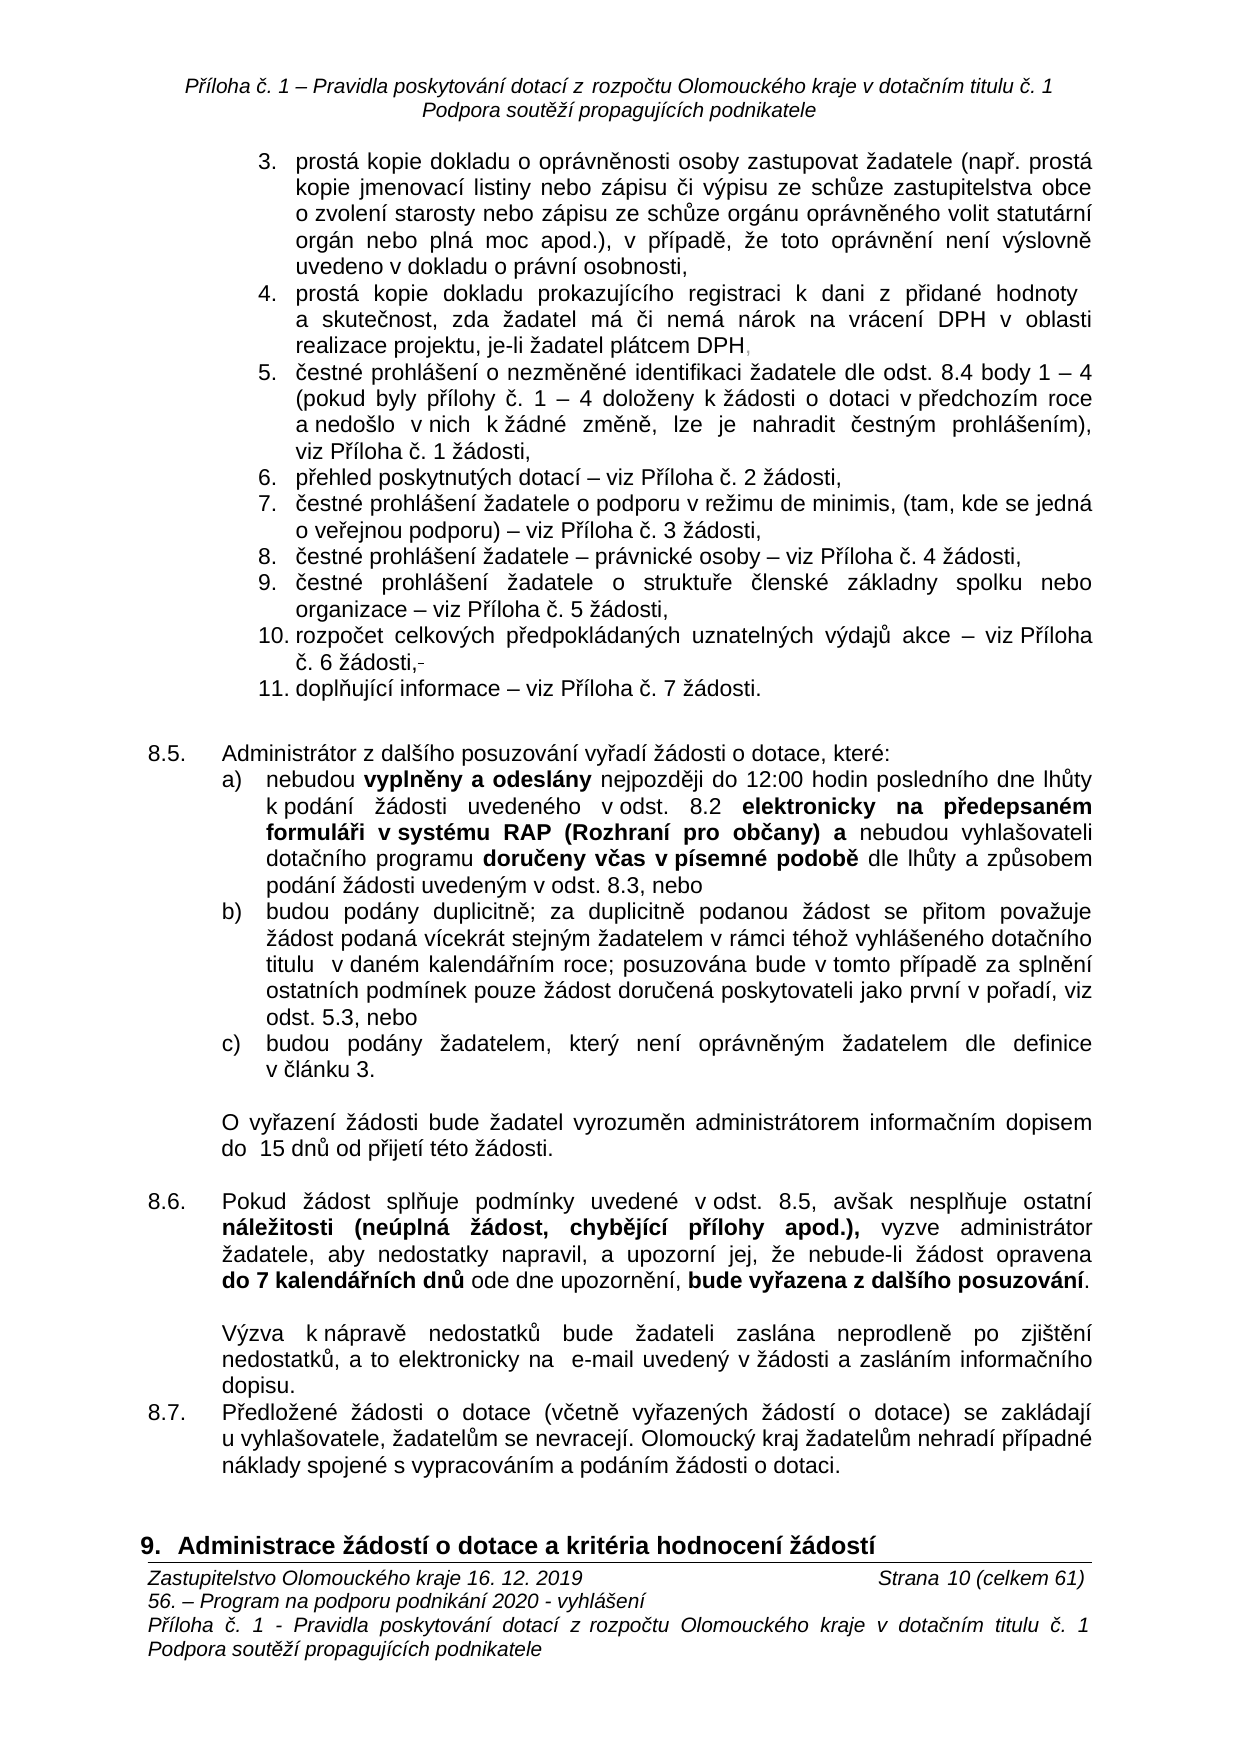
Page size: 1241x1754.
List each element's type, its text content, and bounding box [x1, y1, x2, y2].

list Pokud žádost splňuje podmínky uvedené v odst. 8.5, avšak nesplňuje ostatní náležitosti (neúplná žádost, chybějící přílohy apod.), vyzve administrátor žadatele, aby nedostatky napravil, a upozorní jej, že nebude-li žádost opravena do 7 kalendářních dnů ode dne upozornění, bude vyřazena z dalšího posuzování. [148, 1188, 1092, 1293]
text Výzva k nápravě nedostatků bude žadateli zaslána neprodleně po zjištění nedostatků, a to elektronicky na e-mail uvedený v žádosti a zasláním informačního dopisu. [222, 1320, 1092, 1399]
list přehled poskytnutých dotací – viz Příloha č. 2 žádosti, [258, 464, 1092, 490]
list čestné prohlášení žadatele o podporu v režimu de minimis, (tam, kde se jedná o veřejnou podporu) – viz Příloha č. 3 žádosti, [258, 490, 1092, 543]
list nebudou vyplněny a odeslány nejpozději do 12:00 hodin posledního dne lhůty k podání žádosti uvedeného v odst. 8.2 elektronicky na předepsaném formuláři v systému RAP (Rozhraní pro občany) a nebudou vyhlašovateli dotačního programu doručeny včas v písemné podobě dle lhůty a způsobem podání žádosti uvedeným v odst. 8.3, nebo [222, 766, 1092, 898]
list doplňující informace – viz Příloha č. 7 žádosti. [258, 675, 1092, 701]
list Předložené žádosti o dotace (včetně vyřazených žádostí o dotace) se zakládají u vyhlašovatele, žadatelům se nevracejí. Olomoucký kraj žadatelům nehradí případné náklady spojené s vypracováním a podáním žádosti o dotaci. [148, 1399, 1092, 1478]
list rozpočet celkových předpokládaných uznatelných výdajů akce – viz Příloha č. 6 žádosti, [258, 622, 1092, 675]
list budou podány žadatelem, který není oprávněným žadatelem dle definice v článku 3. [222, 1030, 1092, 1083]
list čestné prohlášení žadatele – právnické osoby – viz Příloha č. 4 žádosti, [258, 543, 1092, 569]
list prostá kopie dokladu o oprávněnosti osoby zastupovat žadatele (např. prostá kopie jmenovací listiny nebo zápisu či výpisu ze schůze zastupitelstva obce o zvolení starosty nebo zápisu ze schůze orgánu oprávněného volit statutární orgán nebo plná moc apod.), v případě, že toto oprávnění není výslovně uvedeno v dokladu o právní osobnosti, [258, 148, 1092, 279]
list čestné prohlášení žadatele o struktuře členské základny spolku nebo organizace – viz Příloha č. 5 žádosti, [258, 569, 1092, 622]
list čestné prohlášení o nezměněné identifikaci žadatele dle odst. 8.4 body 1 – 4 (pokud byly přílohy č. 1 – 4 doloženy k žádosti o dotaci v předchozím roce a nedošlo v nich k žádné změně, lze je nahradit čestným prohlášením), viz Příloha č. 1 žádosti, [258, 358, 1092, 464]
list Administrátor z dalšího posuzování vyřadí žádosti o dotace, které: [148, 740, 1092, 766]
list Administrace žádostí o dotace a kritéria hodnocení žádostí [140, 1531, 1092, 1559]
list budou podány duplicitně; za duplicitně podanou žádost se přitom považuje žádost podaná vícekrát stejným žadatelem v rámci téhož vyhlášeného dotačního titulu v daném kalendářním roce; posuzována bude v tomto případě za splnění ostatních podmínek pouze žádost doručená poskytovateli jako první v pořadí, viz odst. 5.3, nebo [222, 898, 1092, 1030]
list prostá kopie dokladu prokazujícího registraci k dani z přidané hodnoty a skutečnost, zda žadatel má či nemá nárok na vrácení DPH v oblasti realizace projektu, je-li žadatel plátcem DPH, [258, 279, 1092, 358]
text O vyřazení žádosti bude žadatel vyrozuměn administrátorem informačním dopisem do 15 dnů od přijetí této žádosti. [221, 1109, 1092, 1162]
